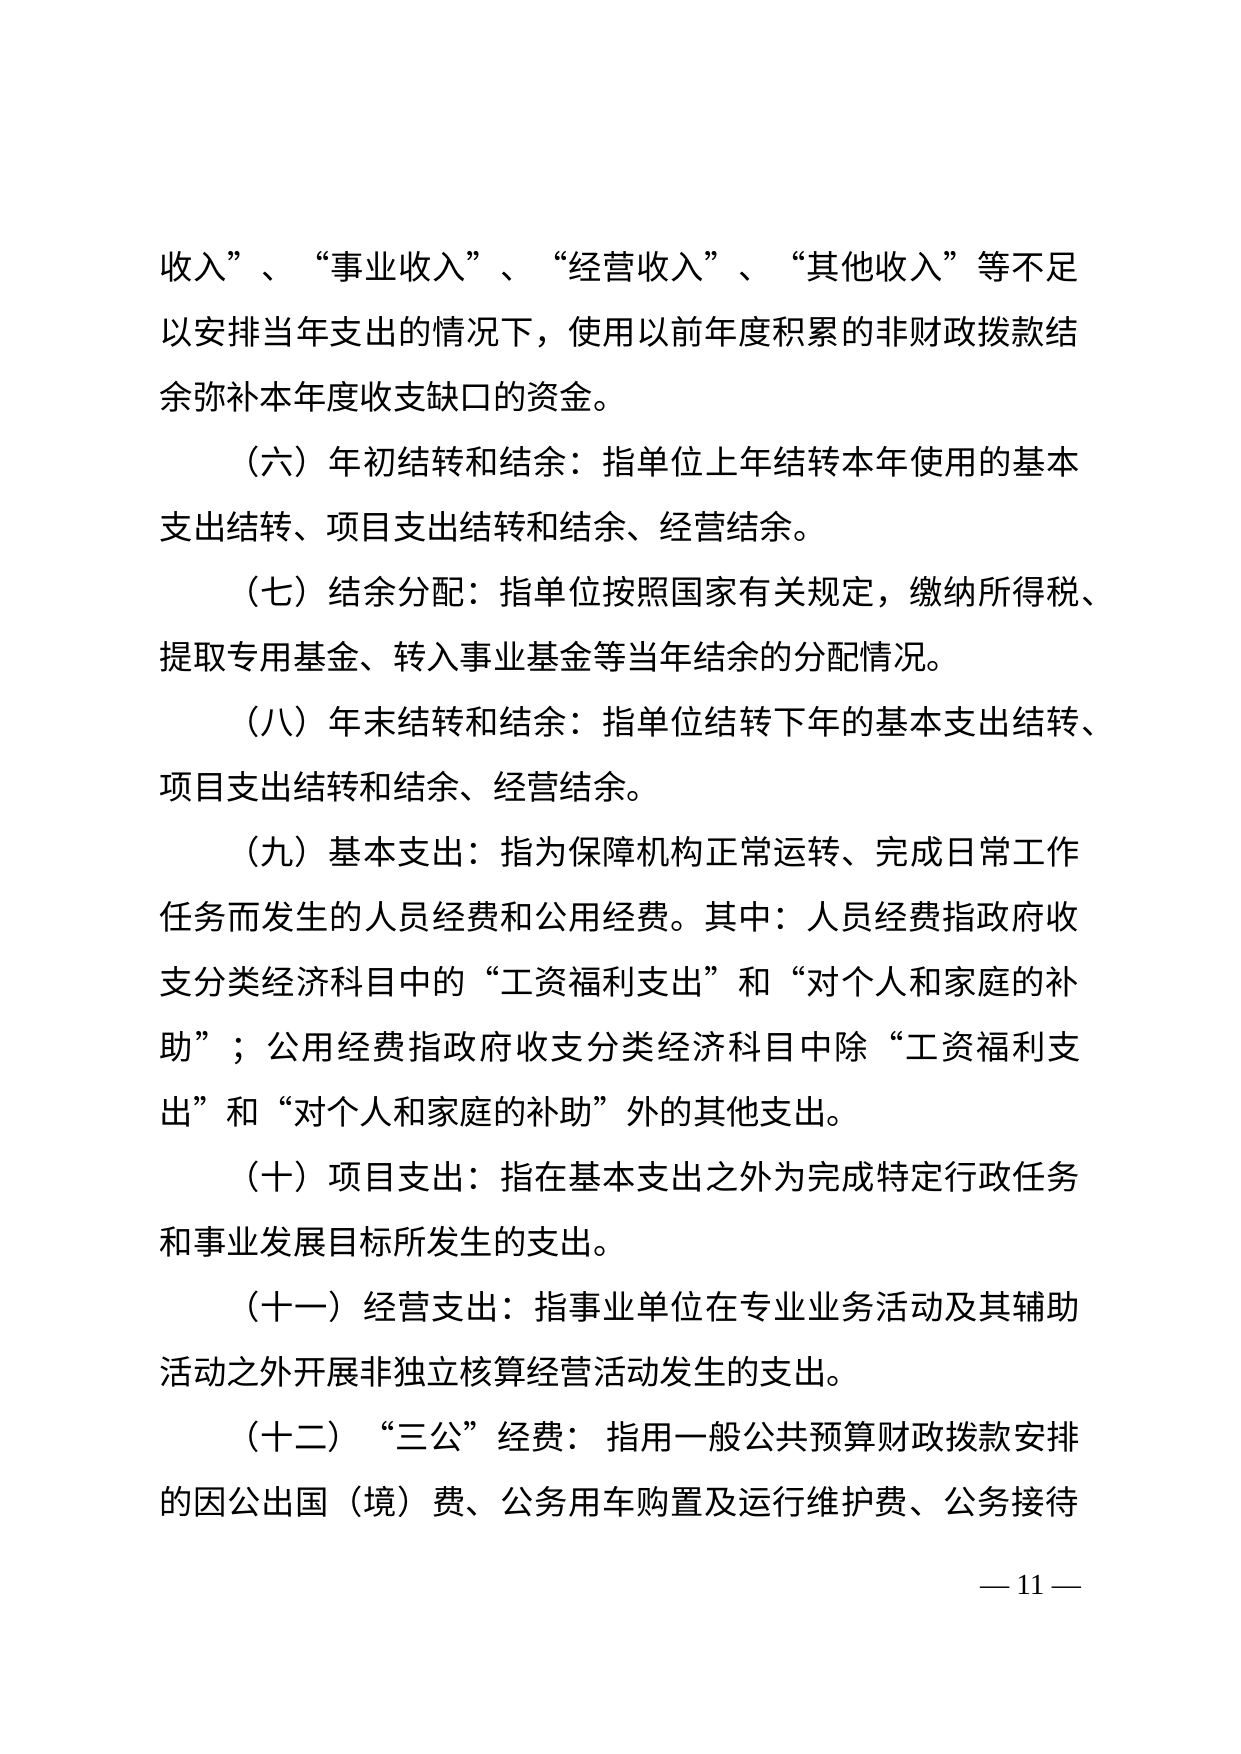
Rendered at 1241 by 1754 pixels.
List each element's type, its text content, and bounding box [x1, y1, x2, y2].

text （十一）经营支出：指事业单位在专业业务活动及其辅助活动之外开展非独立核算经营活动发生的支出。 [159, 1273, 1081, 1403]
text （八）年末结转和结余：指单位结转下年的基本支出结转、项目支出结转和结余、经营结余。 [159, 688, 1081, 818]
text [159, 233, 1081, 428]
text （七）结余分配：指单位按照国家有关规定，缴纳所得税、提取专用基金、转入事业基金等当年结余的分配情况。 [159, 558, 1081, 688]
text （九）基本支出：指为保障机构正常运转、完成日常工作任务而发生的人员经费和公用经费。其中：人员经费指政府收支分类经济科目中的“工资福利支出”和“对个人和家庭的补助”；公用经费指政府收支分类经济科目中除“工资福利支出”和“对个人和家庭的补助”外的其他支出。 [159, 818, 1081, 1143]
text （十）项目支出：指在基本支出之外为完成特定行政任务和事业发展目标所发生的支出。 [159, 1143, 1081, 1273]
text （六）年初结转和结余：指单位上年结转本年使用的基本支出结转、项目支出结转和结余、经营结余。 [159, 428, 1081, 558]
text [159, 1403, 1081, 1533]
